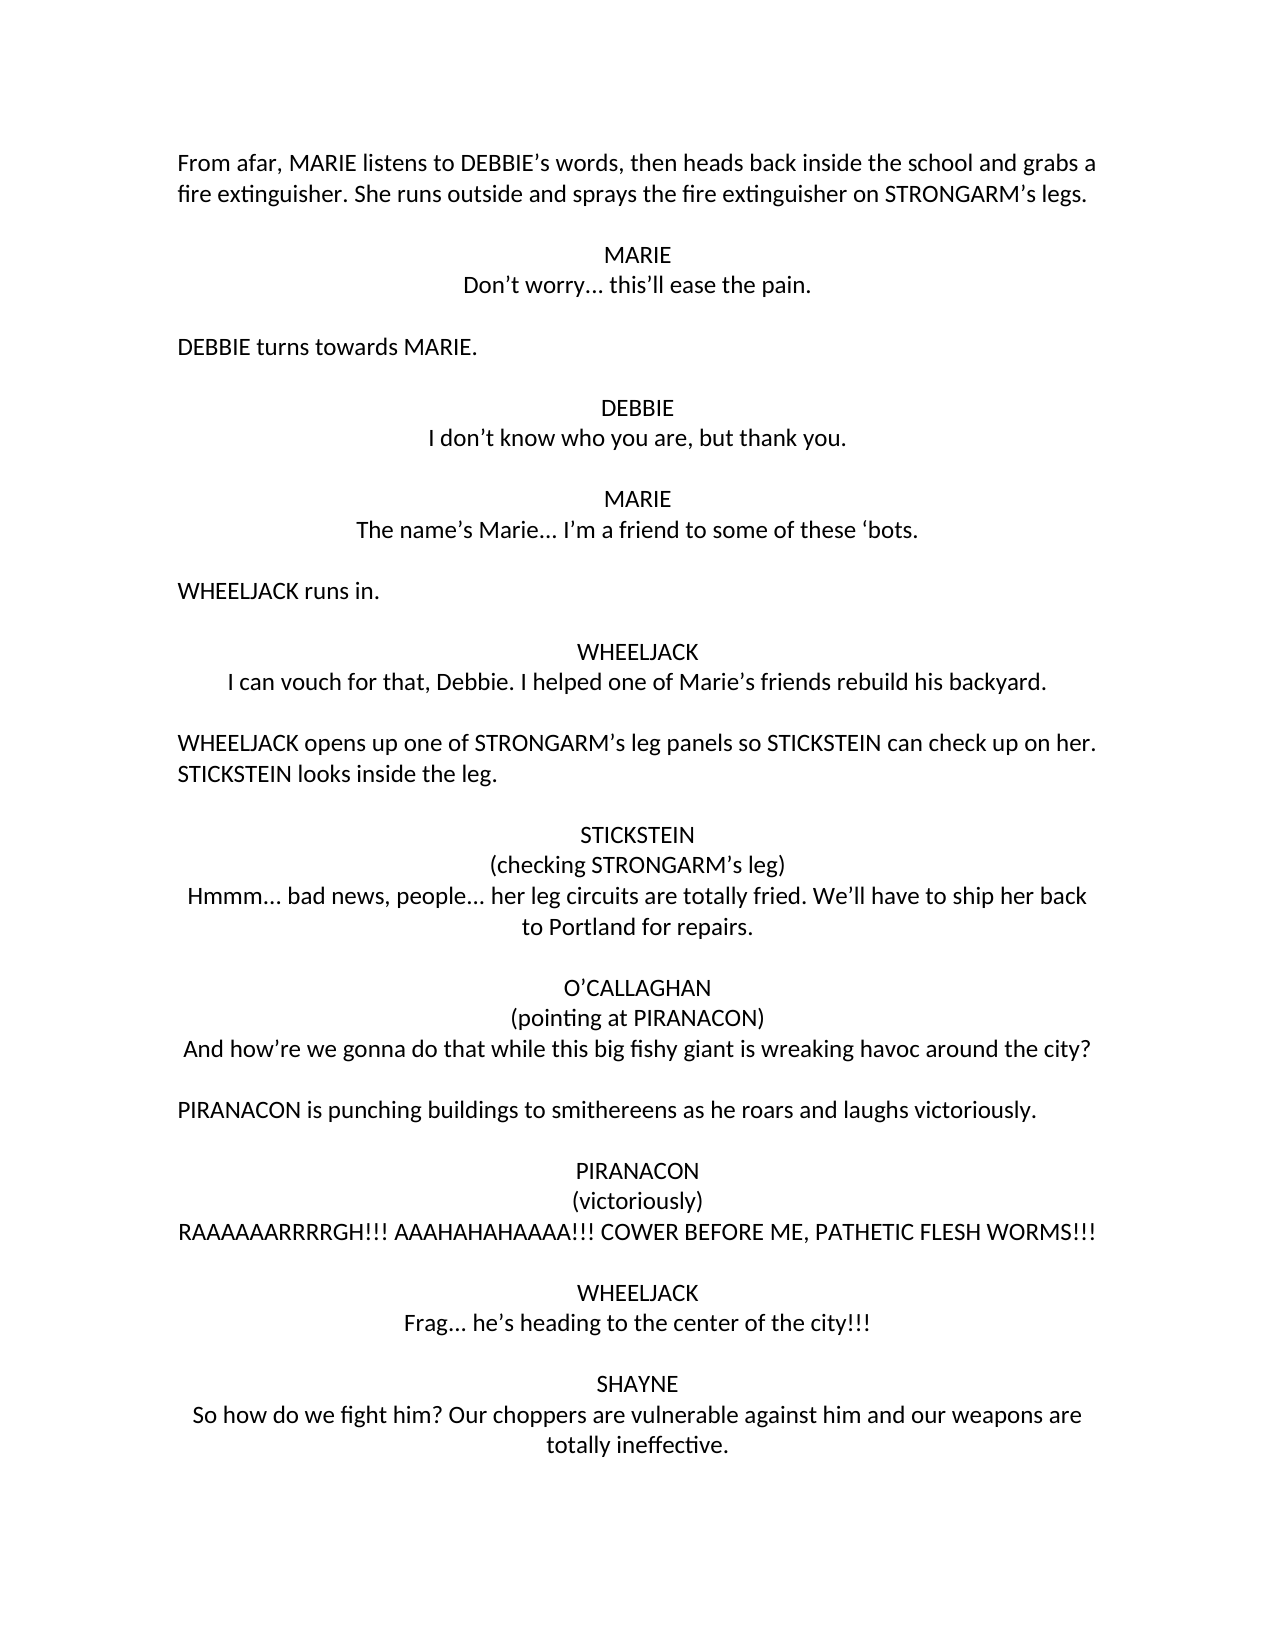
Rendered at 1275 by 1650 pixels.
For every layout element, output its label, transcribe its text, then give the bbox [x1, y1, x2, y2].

text From afar, MARIE listens to DEBBIE’s words, then heads back inside the school and grabs a fire extinguisher. She runs outside and sprays the fire extinguisher on STRONGARM’s legs. [177, 148, 1098, 209]
text MARIE Don’t worry... this’ll ease the pain. [177, 239, 1098, 300]
text Hmmm... bad news, people... her leg circuits are totally fried. We’ll have to ship her back to Portland for repairs. [177, 880, 1098, 941]
text WHEELJACK Frag... he’s heading to the center of the city!!! [177, 1277, 1098, 1338]
text MARIE The name’s Marie... I’m a friend to some of these ‘bots. [177, 483, 1098, 544]
text SHAYNE So how do we fight him? Our choppers are vulnerable against him and our weapons are totally ineffective. [177, 1368, 1098, 1460]
text WHEELJACK opens up one of STRONGARM’s leg panels so STICKSTEIN can check up on her. STICKSTEIN looks inside the leg. [177, 727, 1098, 788]
text (pointing at PIRANACON) [177, 1002, 1098, 1033]
text WHEELJACK runs in. [177, 575, 1098, 605]
text PIRANACON (victoriously) RAAAAAARRRRGH!!! AAAHAHAHAAAA!!! COWER BEFORE ME, PATHETIC FLESH WORMS!!! [177, 1155, 1098, 1246]
text And how’re we gonna do that while this big fishy giant is wreaking havoc around the city? [177, 1033, 1098, 1063]
text DEBBIE I don’t know who you are, but thank you. [177, 392, 1098, 453]
text PIRANACON is punching buildings to smithereens as he roars and laughs victoriously. [177, 1094, 1098, 1124]
text (checking STRONGARM’s leg) [177, 849, 1098, 880]
text STICKSTEIN [177, 819, 1098, 849]
text O’CALLAGHAN [177, 972, 1098, 1002]
text I can vouch for that, Debbie. I helped one of Marie’s friends rebuild his backyard. [177, 666, 1098, 697]
text DEBBIE turns towards MARIE. [177, 331, 1098, 361]
text WHEELJACK [177, 636, 1098, 666]
